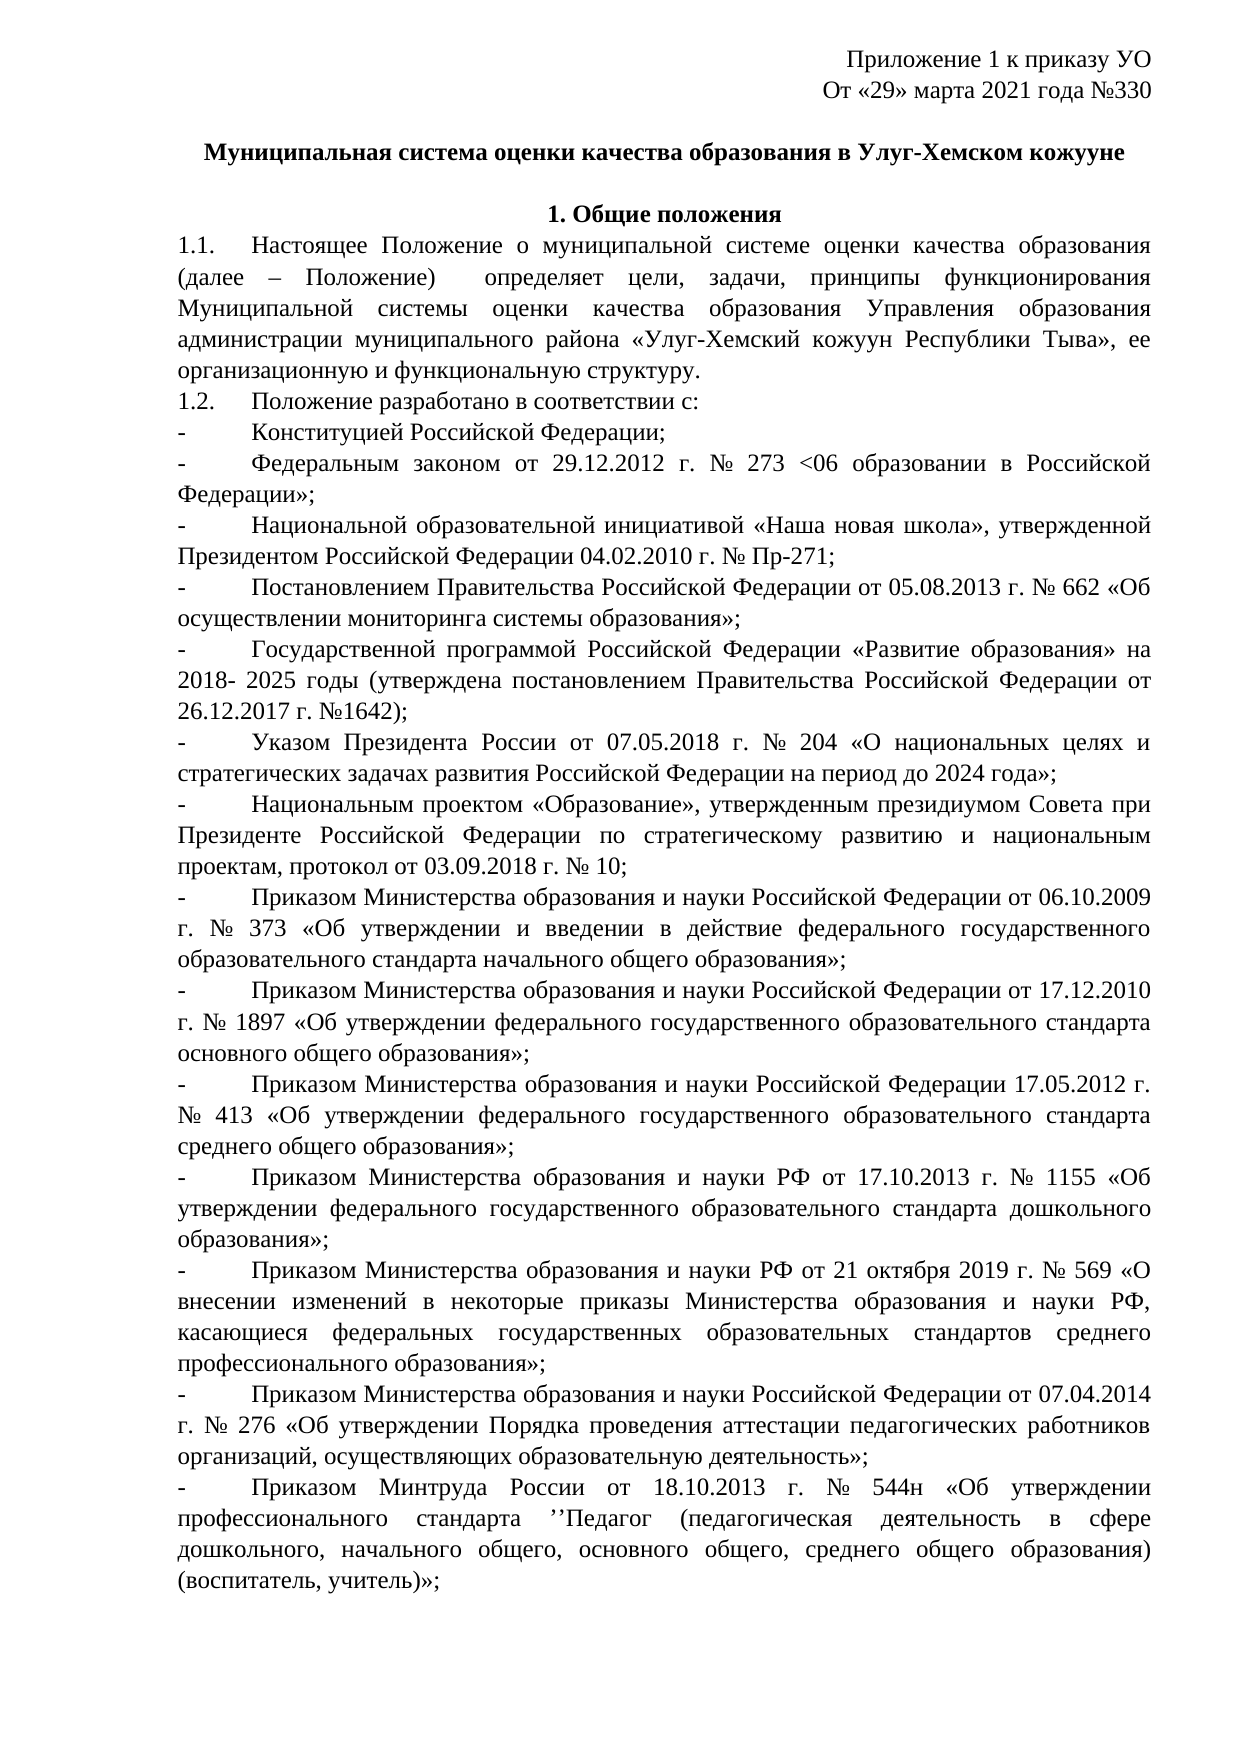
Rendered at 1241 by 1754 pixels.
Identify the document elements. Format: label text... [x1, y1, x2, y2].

text 1.2. Положение разработано в соответствии с: [177, 386, 1152, 414]
text - Приказом Министерства образования и науки РФ от 17.10.2013 г. № 1155 «Об утверждении федерального государственного образовательного стандарта дошкольного образования»; [177, 1162, 1152, 1253]
text Приложение 1 к приказу УО [177, 44, 1152, 73]
text От «29» марта 2021 года №330 [177, 75, 1152, 104]
text - Приказом Министерства образования и науки РФ от 21 октября 2019 г. № 569 «О внесении изменений в некоторые приказы Министерства образования и науки РФ, касающиеся федеральных государственных образовательных стандартов среднего профессионального образования»; [177, 1255, 1152, 1377]
text - Приказом Министерства образования и науки Российской Федерации 17.05.2012 г. № 413 «Об утверждении федерального государственного образовательного стандарта среднего общего образования»; [177, 1069, 1152, 1159]
text Муниципальная система оценки качества образования в Улуг-Хемском кожууне [177, 137, 1152, 166]
text 1. Общие положения [177, 199, 1152, 228]
text - Государственной программой Российской Федерации «Развитие образования» на 2018- 2025 годы (утверждена постановлением Правительства Российской Федерации от 26.12.2017 г. №1642); [177, 634, 1152, 725]
text - Конституцией Российской Федерации; [177, 417, 1152, 446]
text - Национальным проектом «Образование», утвержденным президиумом Совета при Президенте Российской Федерации по стратегическому развитию и национальным проектам, протокол от 03.09.2018 г. № 10; [177, 789, 1152, 880]
text - Приказом Минтруда России от 18.10.2013 г. № 544н «Об утверждении профессионального стандарта ’’Педагог (педагогическая деятельность в сфере дошкольного, начального общего, основного общего, среднего общего образования) (воспитатель, учитель)»; [177, 1472, 1152, 1594]
text 1.1. Настоящее Положение о муниципальной системе оценки качества образования (далее – Положение) определяет цели, задачи, принципы функционирования Муниципальной системы оценки качества образования Управления образования администрации муниципального района «Улуг-Хемский кожуун Республики Тыва», ее организационную и функциональную структуру. [177, 231, 1152, 383]
text - Федеральным законом от 29.12.2012 г. № 273 <06 образовании в Российской Федерации»; [177, 448, 1152, 508]
text - Приказом Министерства образования и науки Российской Федерации от 06.10.2009 г. № 373 «Об утверждении и введении в действие федерального государственного образовательного стандарта начального общего образования»; [177, 882, 1152, 973]
text - Приказом Министерства образования и науки Российской Федерации от 17.12.2010 г. № 1897 «Об утверждении федерального государственного образовательного стандарта основного общего образования»; [177, 976, 1152, 1066]
text - Национальной образовательной инициативой «Наша новая школа», утвержденной Президентом Российской Федерации 04.02.2010 г. № Пр-271; [177, 510, 1152, 570]
text - Приказом Министерства образования и науки Российской Федерации от 07.04.2014 г. № 276 «Об утверждении Порядка проведения аттестации педагогических работников организаций, осуществляющих образовательную деятельность»; [177, 1379, 1152, 1470]
text - Указом Президента России от 07.05.2018 г. № 204 «О национальных целях и стратегических задачах развития Российской Федерации на период до 2024 года»; [177, 727, 1152, 787]
text - Постановлением Правительства Российской Федерации от 05.08.2013 г. № 662 «Об осуществлении мониторинга системы образования»; [177, 572, 1152, 632]
